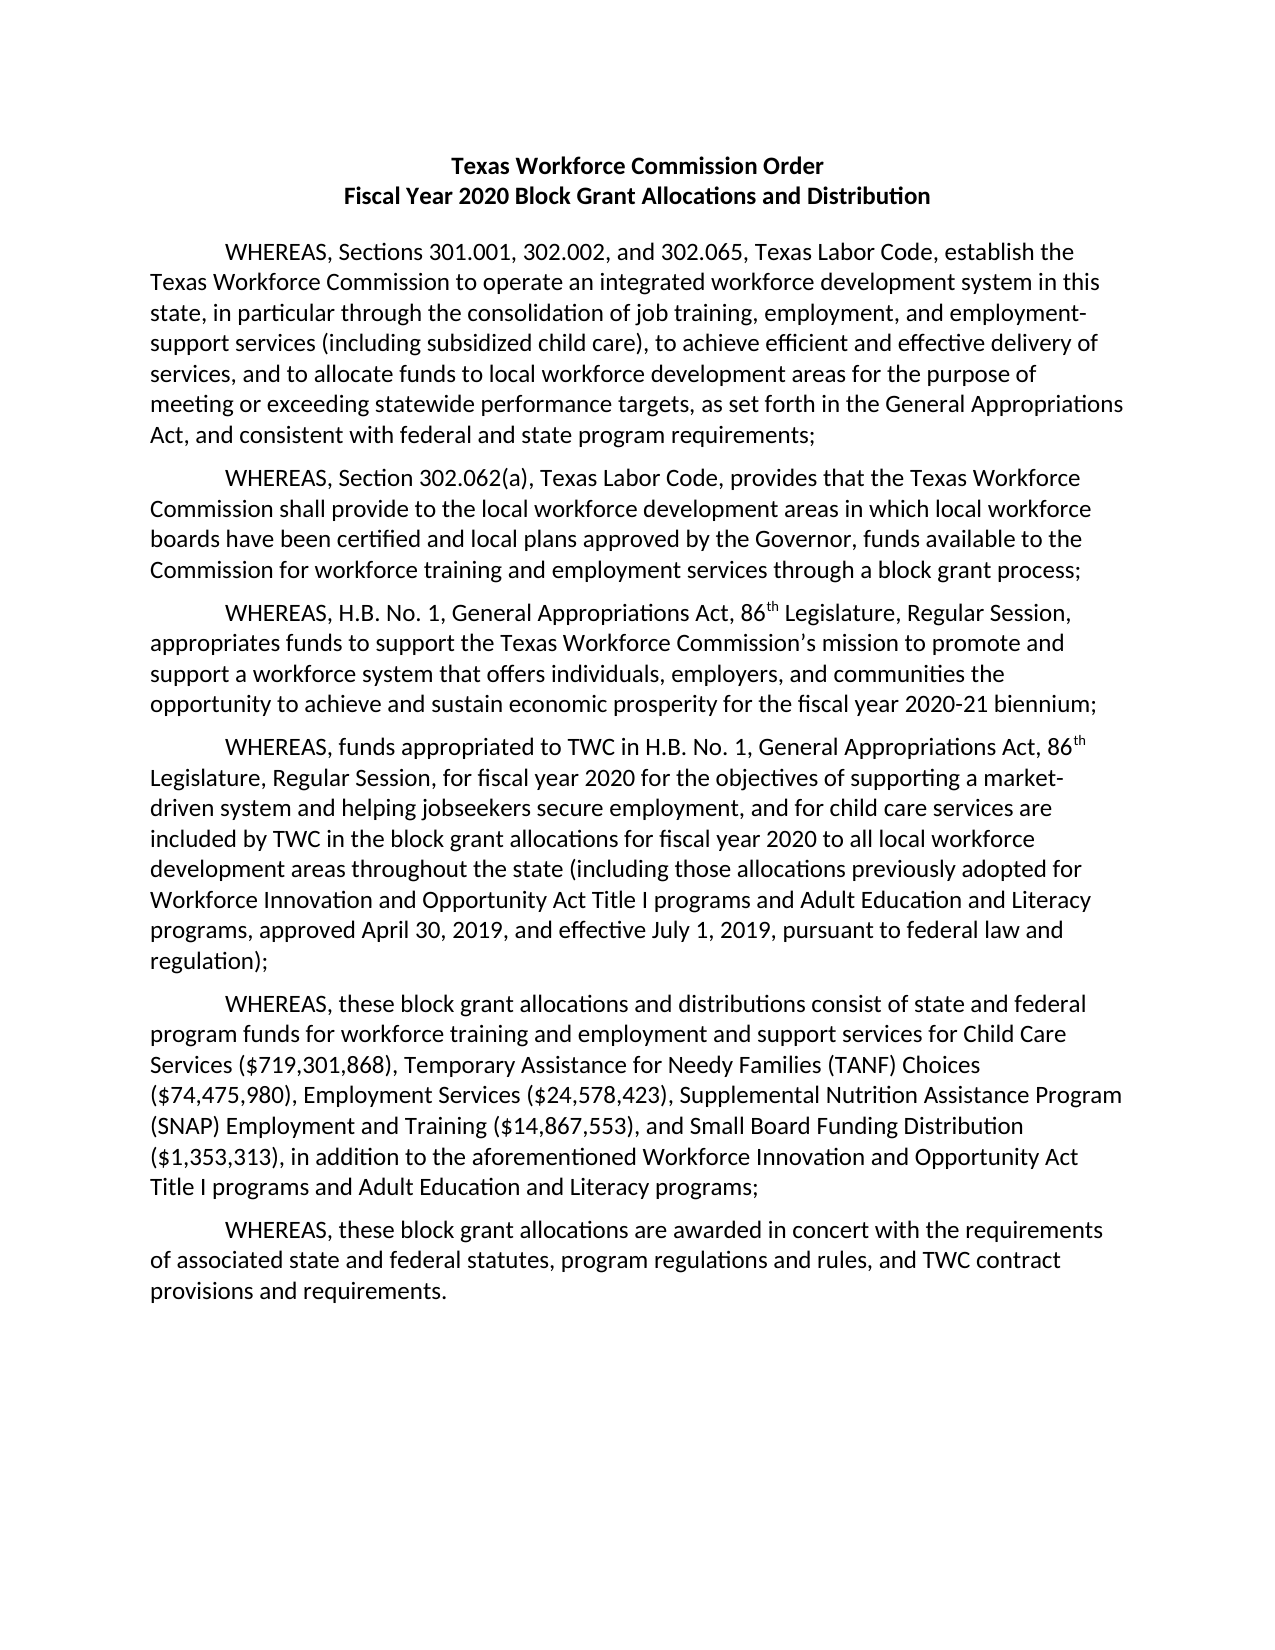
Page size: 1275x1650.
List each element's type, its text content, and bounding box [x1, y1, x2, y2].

text WHEREAS, Sections 301.001, 302.002, and 302.065, Texas Labor Code, establish the Texas Workforce Commission to operate an integrated workforce development system in this state, in particular through the consolidation of job training, employment, and employment-support services (including subsidized child care), to achieve efficient and effective delivery of services, and to allocate funds to local workforce development areas for the purpose of meeting or exceeding statewide performance targets, as set forth in the General Appropriations Act, and consistent with federal and state program requirements; [150, 236, 1125, 450]
text WHEREAS, these block grant allocations are awarded in concert with the requirements of associated state and federal statutes, program regulations and rules, and TWC contract provisions and requirements. [150, 1214, 1125, 1306]
title Fiscal Year 2020 Block Grant Allocations and Distribution [150, 181, 1125, 211]
title Texas Workforce Commission Order [150, 150, 1125, 181]
text WHEREAS, Section 302.062(a), Texas Labor Code, provides that the Texas Workforce Commission shall provide to the local workforce development areas in which local workforce boards have been certified and local plans approved by the Governor, funds available to the Commission for workforce training and employment services through a block grant process; [150, 462, 1125, 584]
text WHEREAS, H.B. No. 1, General Appropriations Act, 86th Legislature, Regular Session, appropriates funds to support the Texas Workforce Commission’s mission to promote and support a workforce system that offers individuals, employers, and communities the opportunity to achieve and sustain economic prosperity for the fiscal year 2020-21 biennium; [150, 597, 1125, 719]
text WHEREAS, funds appropriated to TWC in H.B. No. 1, General Appropriations Act, 86th Legislature, Regular Session, for fiscal year 2020 for the objectives of supporting a market-driven system and helping jobseekers secure employment, and for child care services are included by TWC in the block grant allocations for fiscal year 2020 to all local workforce development areas throughout the state (including those allocations previously adopted for Workforce Innovation and Opportunity Act Title I programs and Adult Education and Literacy programs, approved April 30, 2019, and effective July 1, 2019, pursuant to federal law and regulation); [150, 731, 1125, 976]
text WHEREAS, these block grant allocations and distributions consist of state and federal program funds for workforce training and employment and support services for Child Care Services ($719,301,868), Temporary Assistance for Needy Families (TANF) Choices ($74,475,980), Employment Services ($24,578,423), Supplemental Nutrition Assistance Program (SNAP) Employment and Training ($14,867,553), and Small Board Funding Distribution ($1,353,313), in addition to the aforementioned Workforce Innovation and Opportunity Act Title I programs and Adult Education and Literacy programs; [150, 988, 1125, 1202]
